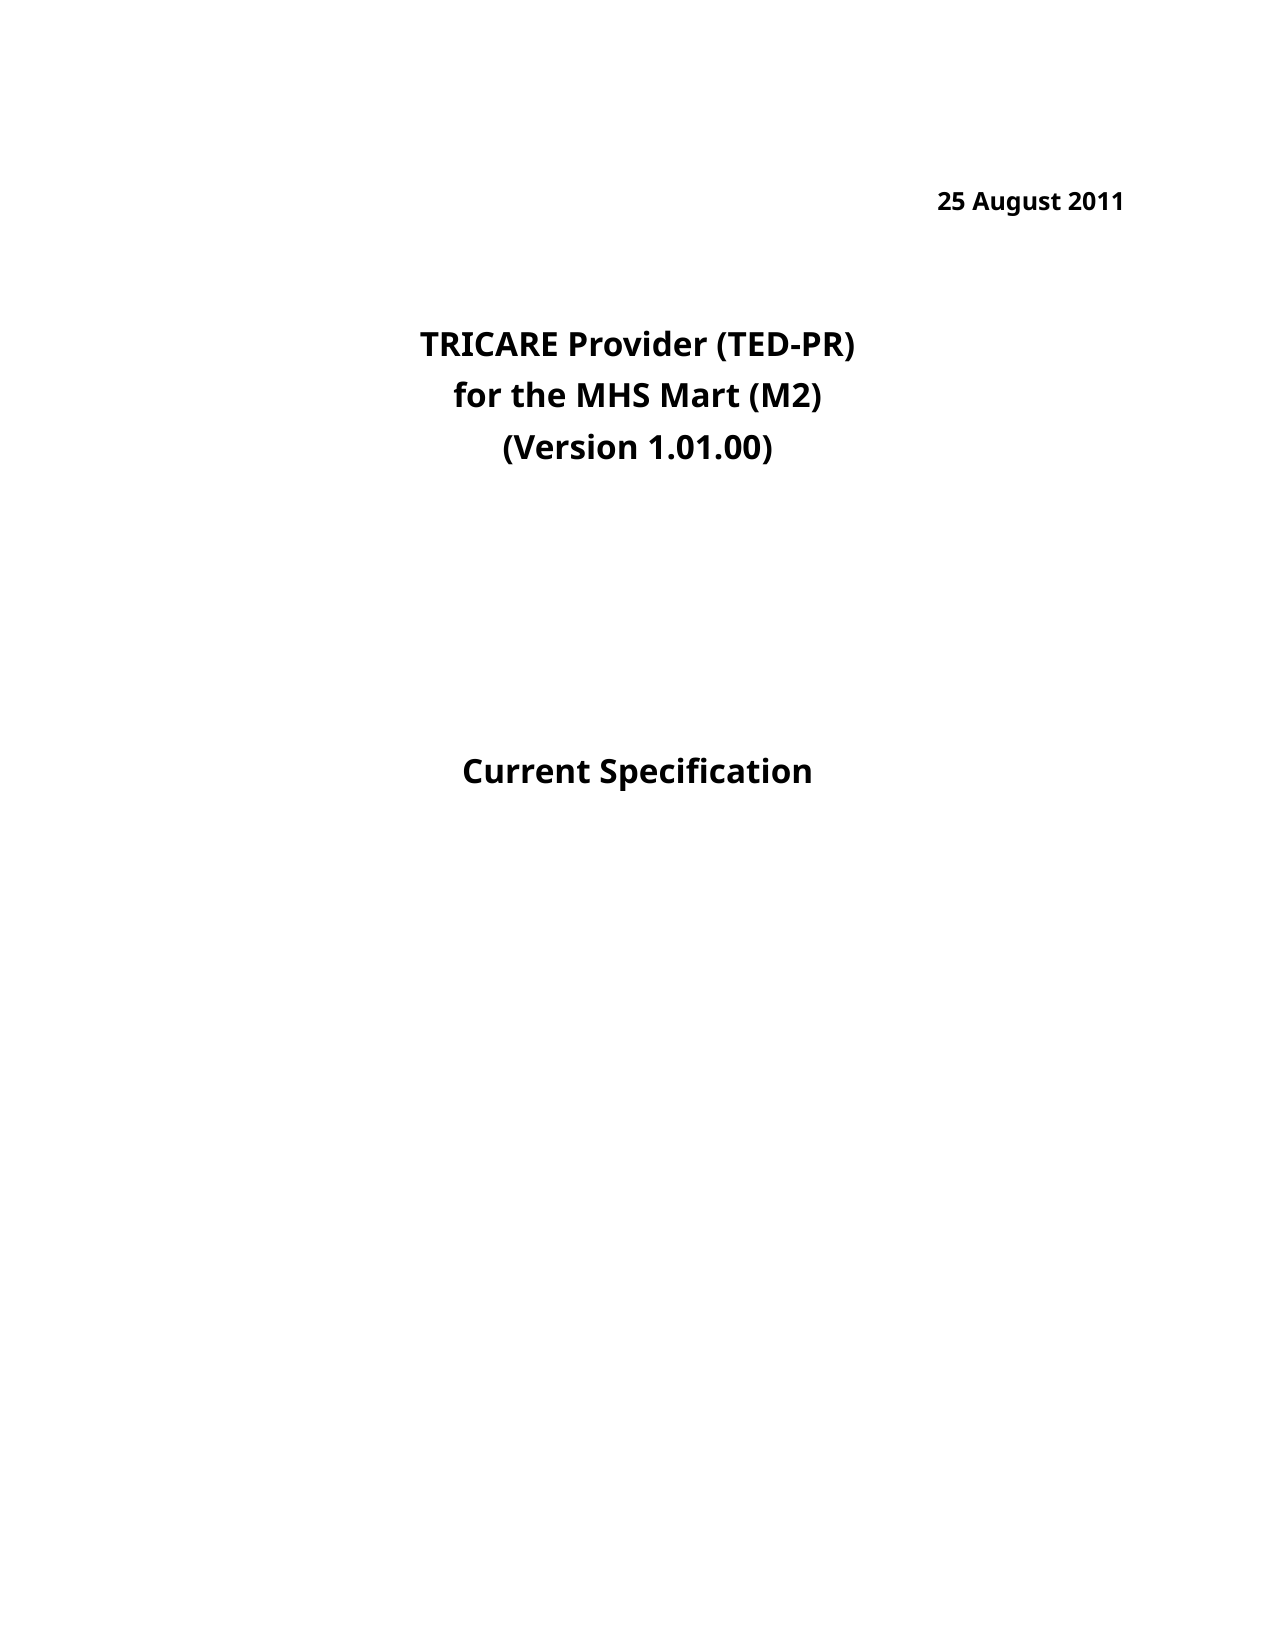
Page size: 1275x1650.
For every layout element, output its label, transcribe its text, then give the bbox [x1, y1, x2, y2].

subtitle Current Specification [150, 748, 1125, 793]
subtitle TRICARE Provider (TED-PR) [150, 320, 1125, 366]
subtitle (Version 1.01.00) [150, 424, 1125, 469]
text 25 August 2011 [150, 184, 1125, 218]
subtitle for the MHS Mart (M2) [150, 372, 1125, 417]
